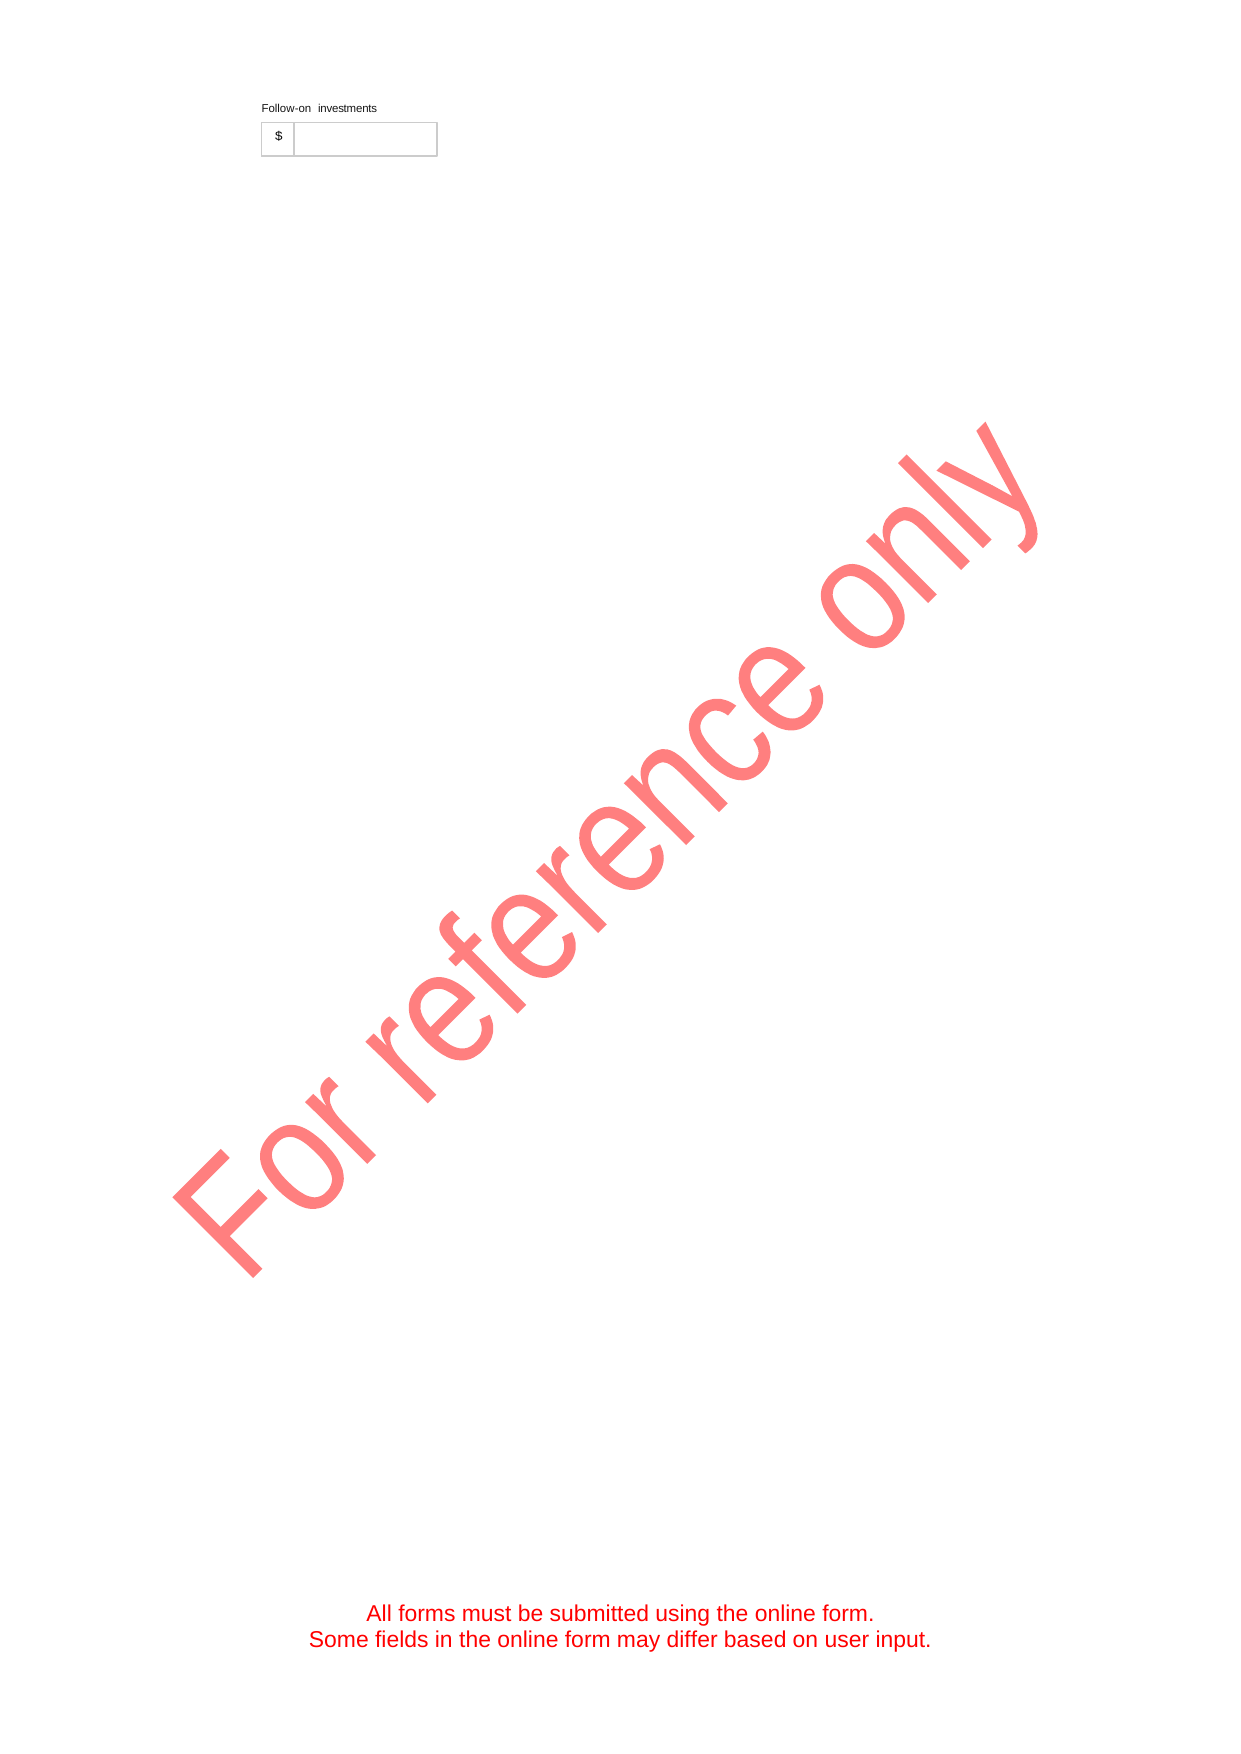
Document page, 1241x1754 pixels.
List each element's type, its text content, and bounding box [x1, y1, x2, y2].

text Follow-on investments [261, 101, 1065, 114]
